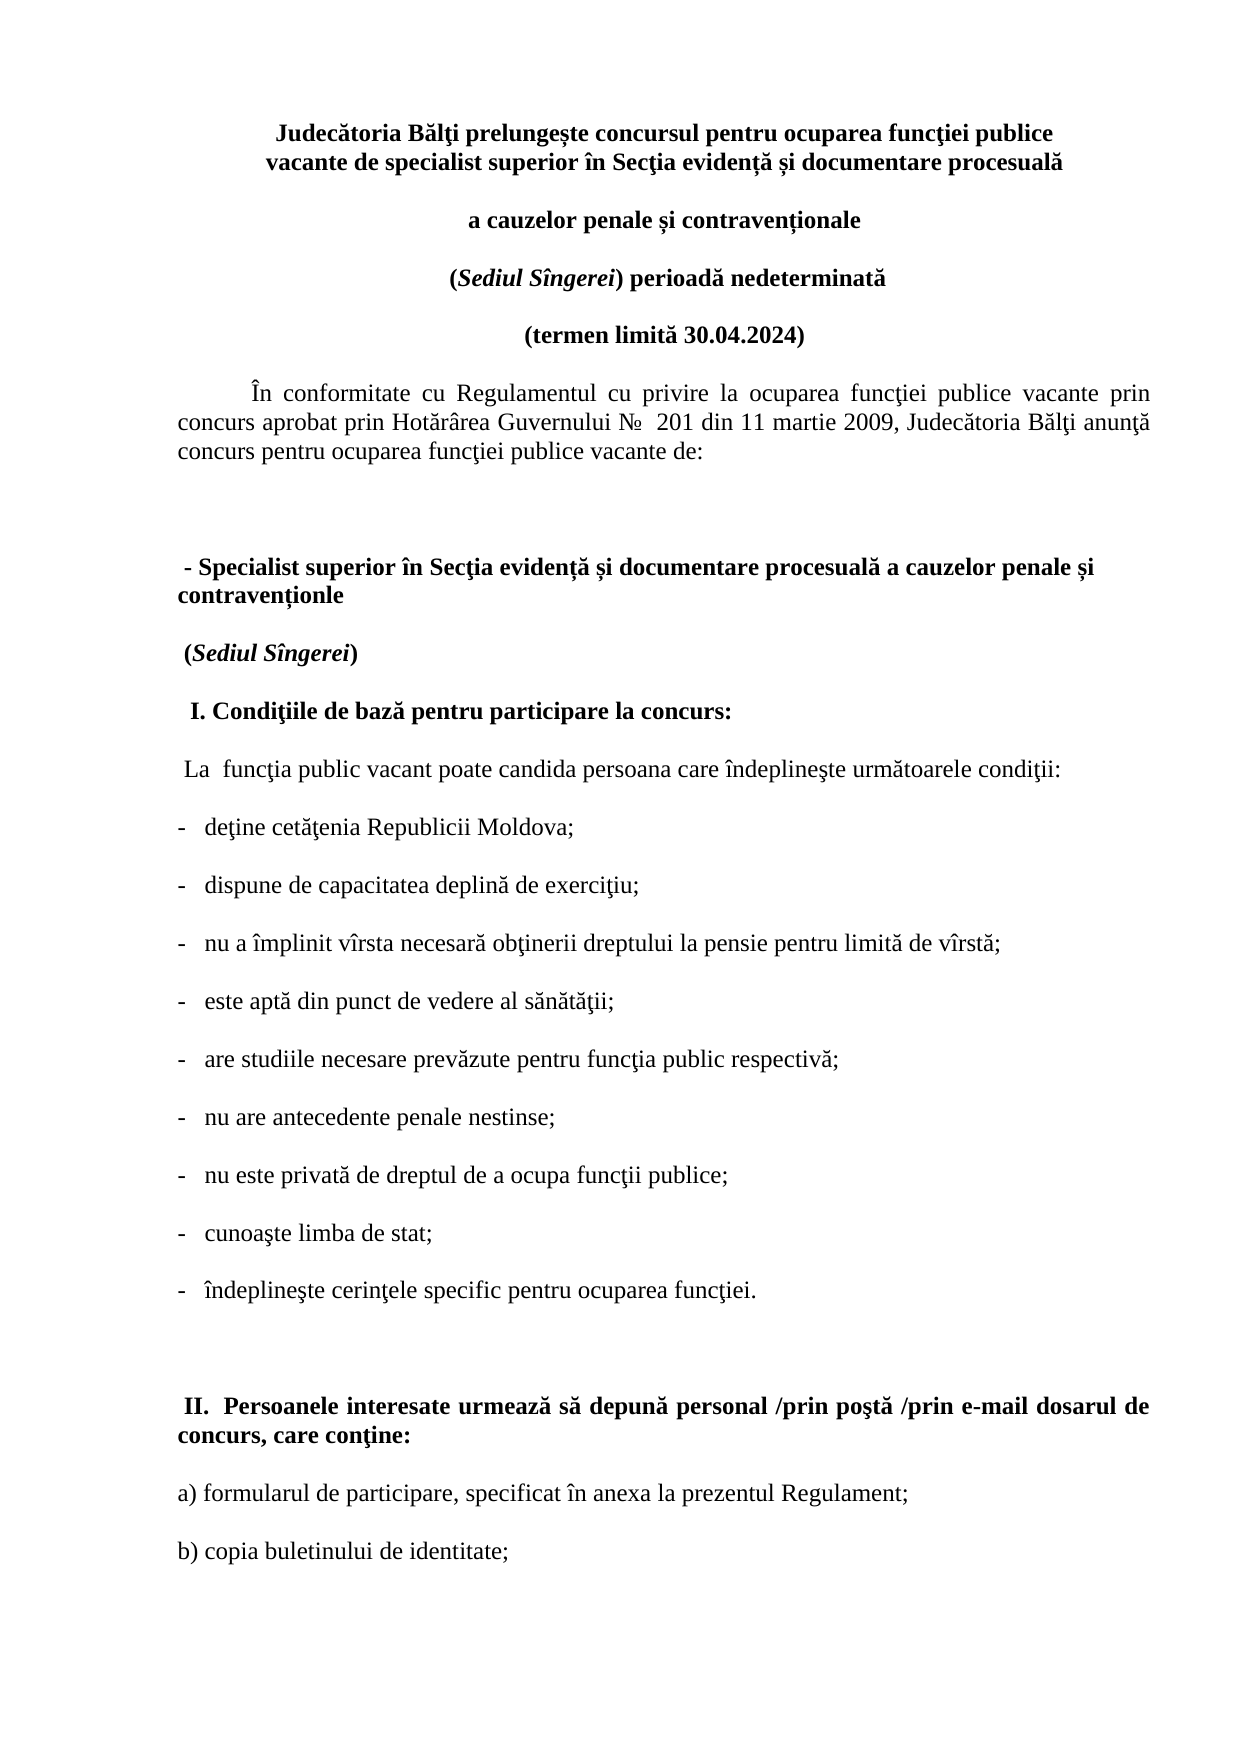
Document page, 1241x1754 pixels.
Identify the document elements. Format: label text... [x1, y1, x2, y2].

text II. Persoanele interesate urmează să depună personal /prin poştă /prin e-mail dosarul de concurs, care conţine: [177, 1391, 1152, 1449]
text (termen limită 30.04.2024) [177, 321, 1152, 349]
text - nu a împlinit vîrsta necesară obţinerii dreptului la pensie pentru limită de vîrstă; [177, 928, 1152, 957]
text - nu este privată de dreptul de a ocupa funcţii publice; [177, 1160, 1152, 1188]
text - Specialist superior în Secţia evidență și documentare procesuală a cauzelor penale și contravenționle [177, 552, 1152, 609]
text Judecătoria Bălţi prelungește concursul pentru ocuparea funcţiei publice vacante de specialist superior în Secţia evidență și documentare procesuală [177, 118, 1152, 176]
text În conformitate cu Regulamentul cu privire la ocuparea funcţiei publice vacante prin concurs aprobat prin Hotărârea Guvernului № 201 din 11 martie 2009, Judecătoria Bălţi anunţă concurs pentru ocuparea funcţiei publice vacante de: [177, 378, 1152, 465]
text I. Condiţiile de bază pentru participare la concurs: [177, 696, 1152, 725]
text La funcţia public vacant poate candida persoana care îndeplineşte următoarele condiţii: [177, 754, 1152, 783]
text - nu are antecedente penale nestinse; [177, 1102, 1152, 1131]
text - îndeplineşte cerinţele specific pentru ocuparea funcţiei. [177, 1276, 1152, 1304]
text a cauzelor penale și contravenționale [177, 205, 1152, 233]
text - cunoaşte limba de stat; [177, 1218, 1152, 1246]
text - este aptă din punct de vedere al sănătăţii; [177, 986, 1152, 1015]
text b) copia buletinului de identitate; [177, 1536, 1152, 1565]
text - dispune de capacitatea deplină de exerciţiu; [177, 870, 1152, 899]
text (Sediul Sîngerei) [177, 638, 1152, 667]
text - are studiile necesare prevăzute pentru funcţia public respectivă; [177, 1044, 1152, 1073]
text - deţine cetăţenia Republicii Moldova; [177, 812, 1152, 841]
text a) formularul de participare, specificat în anexa la prezentul Regulament; [177, 1478, 1152, 1507]
text (Sediul Sîngerei) perioadă nedeterminată [177, 263, 1152, 291]
